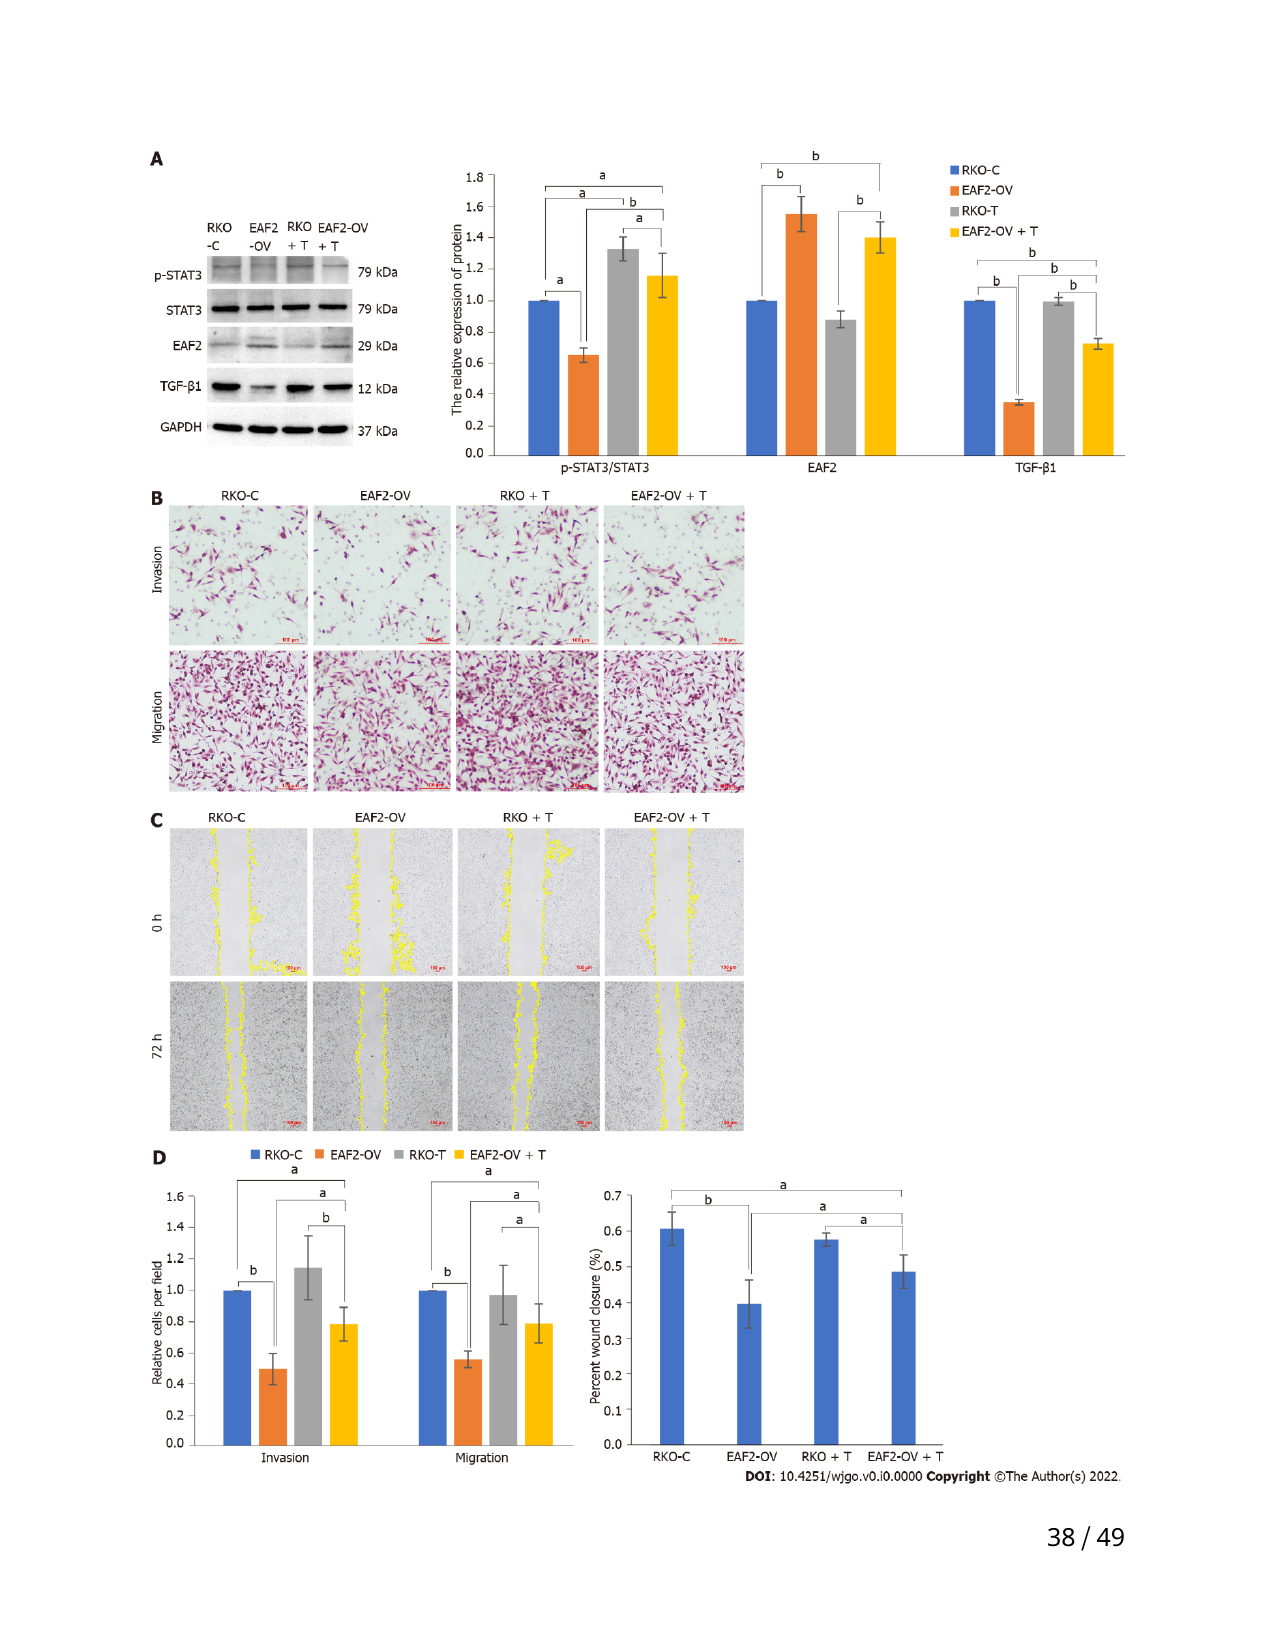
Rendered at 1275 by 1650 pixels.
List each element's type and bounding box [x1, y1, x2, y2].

picture [150, 150, 1125, 1488]
